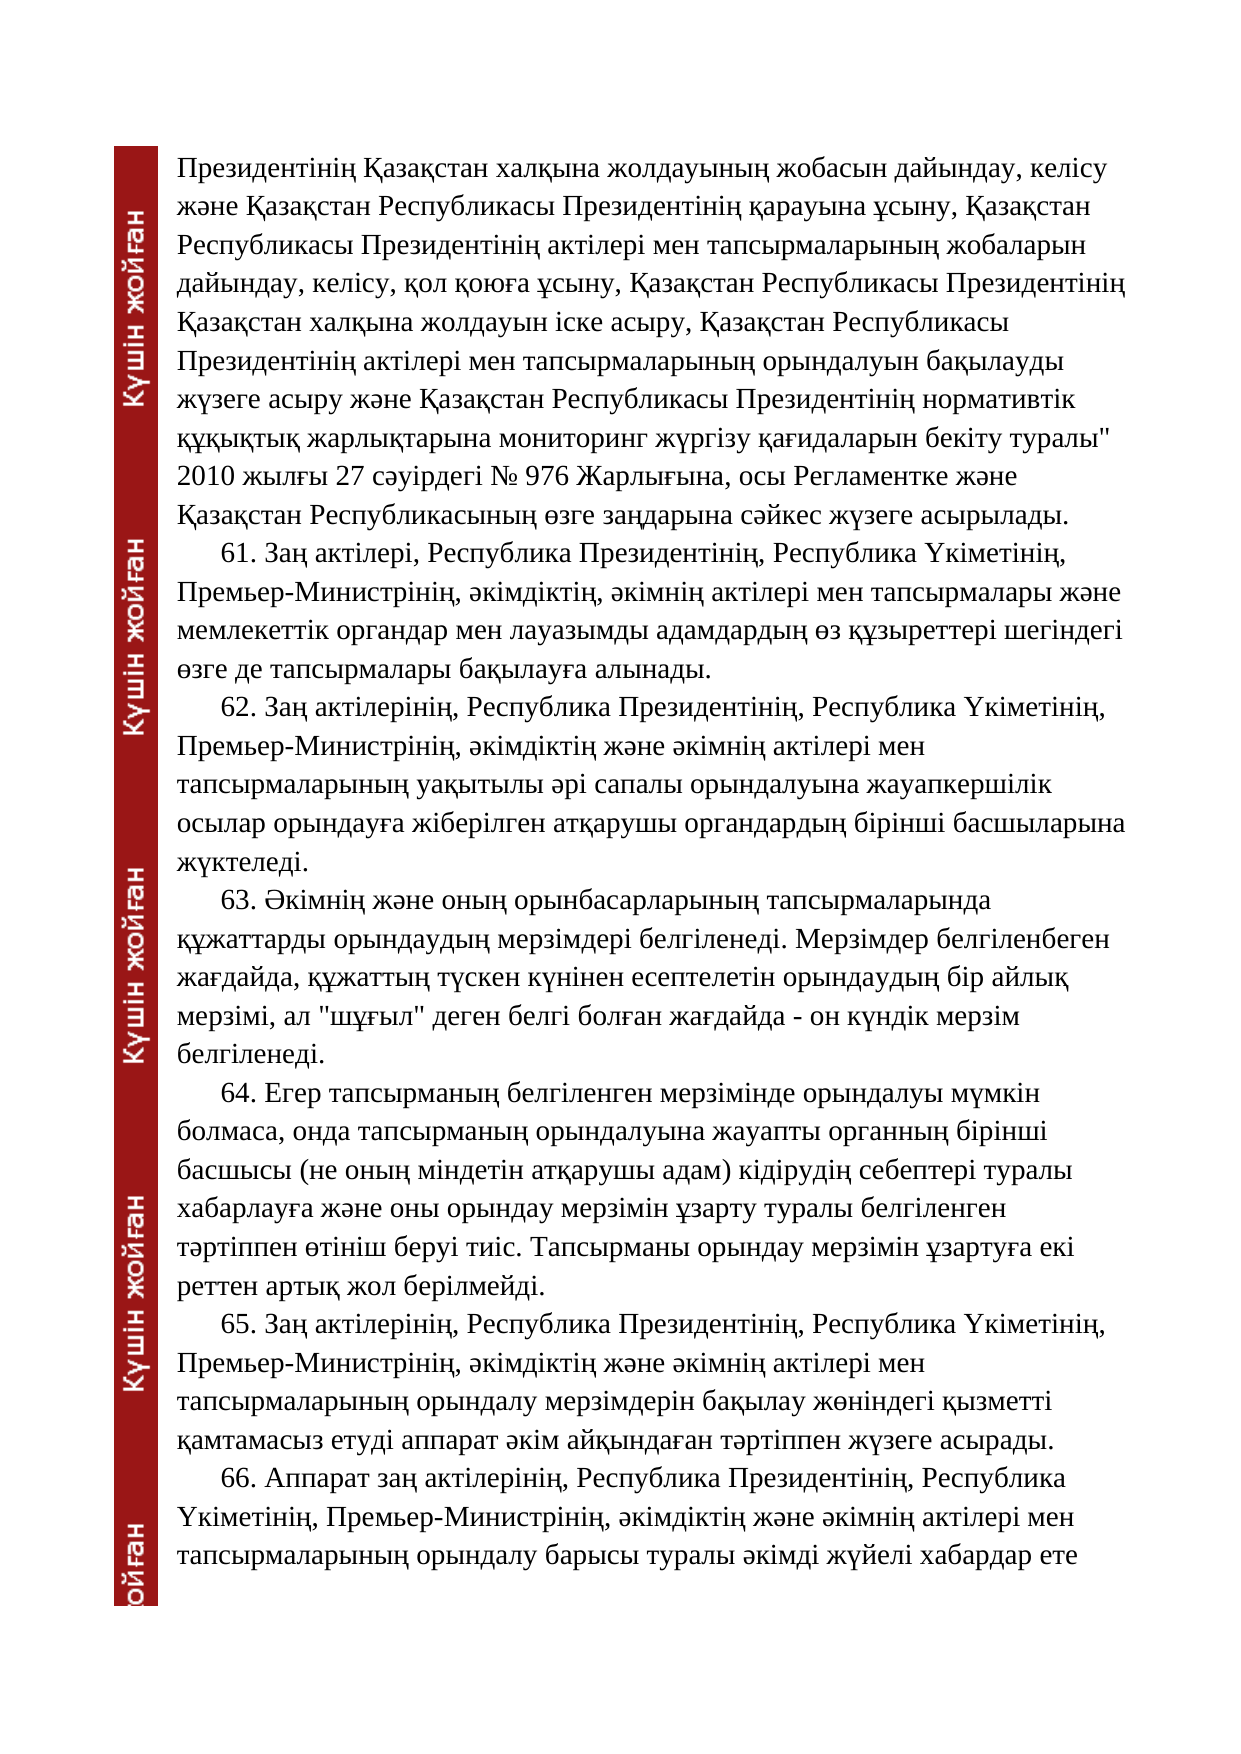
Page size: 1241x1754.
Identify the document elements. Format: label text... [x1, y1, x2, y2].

picture [114, 1571, 158, 1606]
picture [114, 146, 158, 150]
